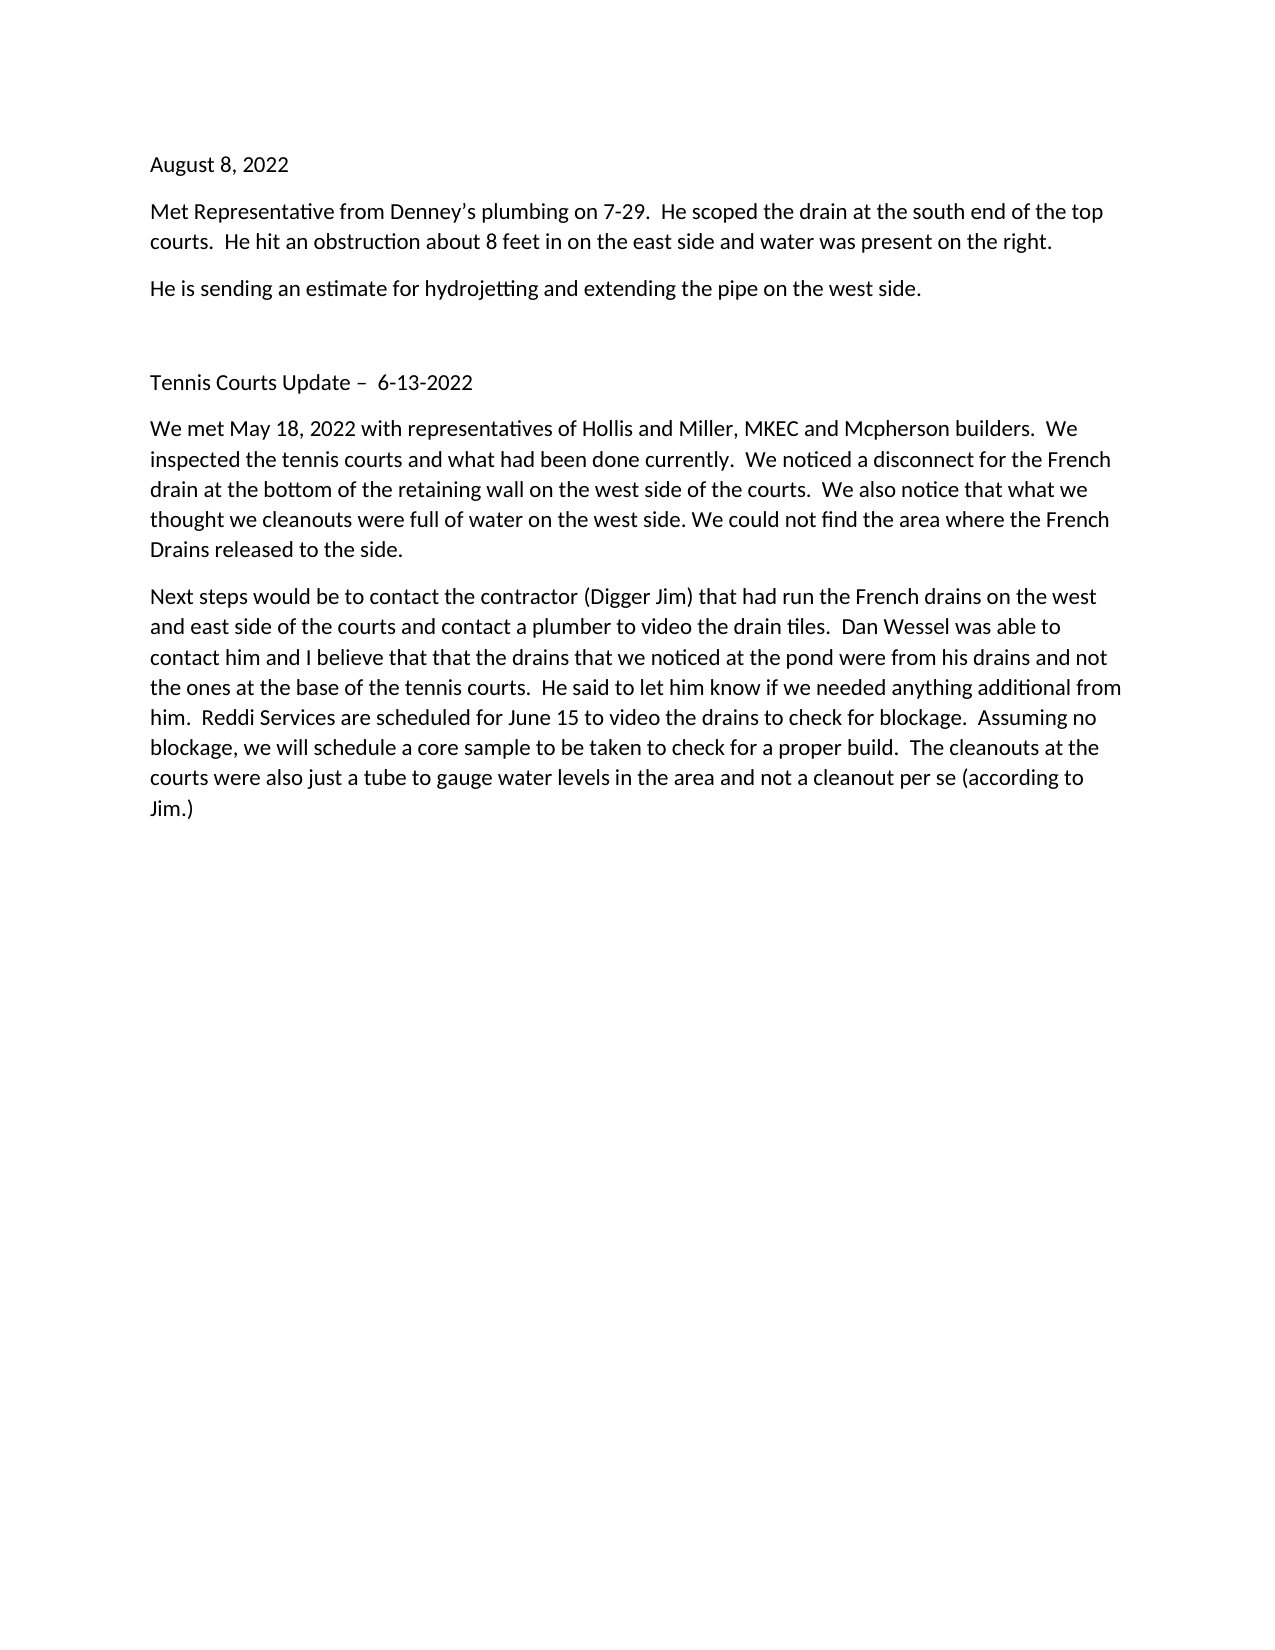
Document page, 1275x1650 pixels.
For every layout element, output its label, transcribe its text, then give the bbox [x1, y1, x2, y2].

text We met May 18, 2022 with representatives of Hollis and Miller, MKEC and Mcpherson builders. We inspected the tennis courts and what had been done currently. We noticed a disconnect for the French drain at the bottom of the retaining wall on the west side of the courts. We also notice that what we thought we cleanouts were full of water on the west side. We could not find the area where the French Drains released to the side. [150, 414, 1125, 563]
text August 8, 2022 [150, 150, 1125, 178]
text Tennis Courts Update – 6-13-2022 [150, 368, 1125, 396]
text Next steps would be to contact the contractor (Digger Jim) that had run the French drains on the west and east side of the courts and contact a plumber to video the drain tiles. Dan Wessel was able to contact him and I believe that that the drains that we noticed at the pond were from his drains and not the ones at the base of the tennis courts. He said to let him know if we needed anything additional from him. Reddi Services are scheduled for June 15 to video the drains to check for blockage. Assuming no blockage, we will schedule a core sample to be taken to check for a proper build. The cleanouts at the courts were also just a tube to gauge water levels in the area and not a cleanout per se (according to Jim.) [150, 582, 1125, 822]
text He is sending an estimate for hydrojetting and extending the pipe on the west side. [150, 274, 1125, 302]
text Met Representative from Denney’s plumbing on 7-29. He scoped the drain at the south end of the top courts. He hit an obstruction about 8 feet in on the east side and water was present on the right. [150, 197, 1125, 255]
